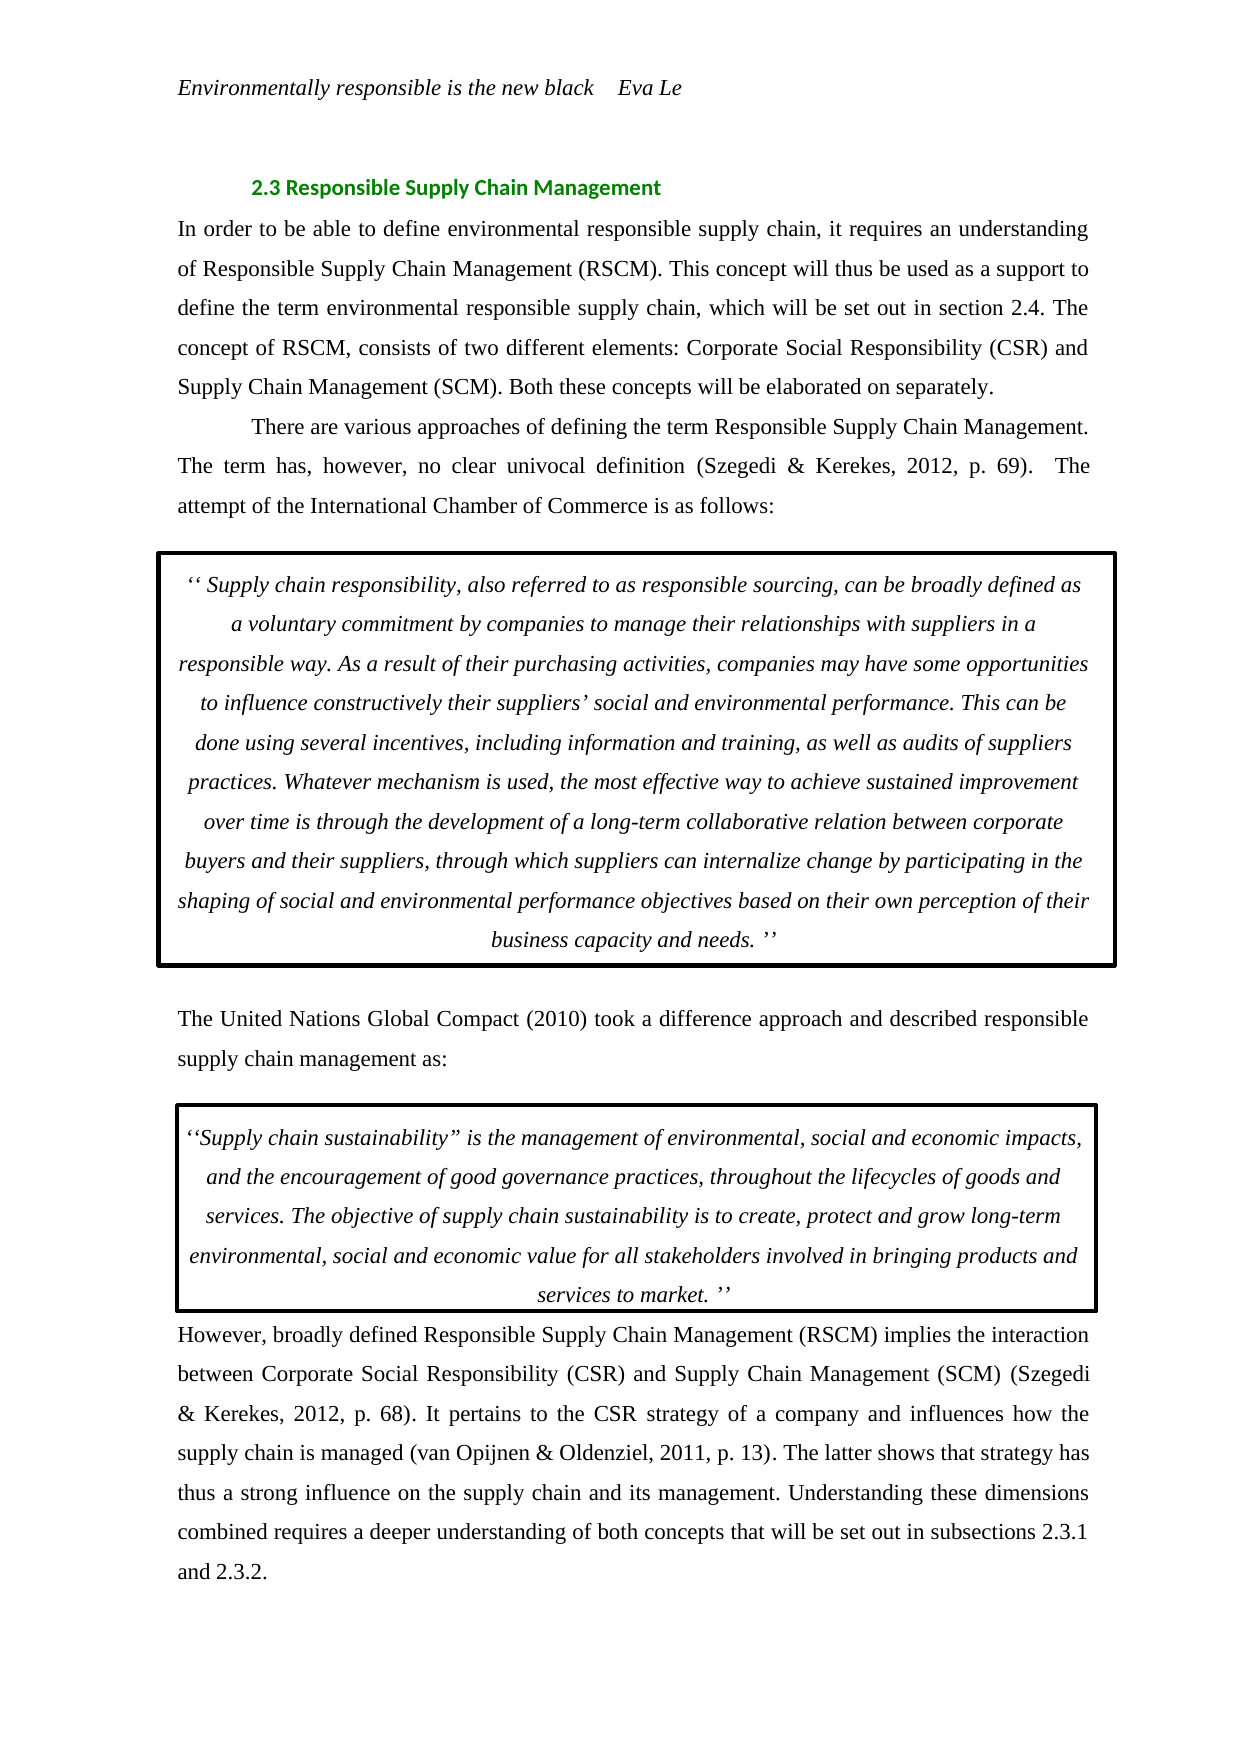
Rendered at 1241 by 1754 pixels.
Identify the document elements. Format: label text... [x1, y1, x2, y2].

text In order to be able to define environmental responsible supply chain, it requires an understanding of Responsible Supply Chain Management (RSCM). This concept will thus be used as a support to define the term environmental responsible supply chain, which will be set out in section 2.4. The concept of RSCM, consists of two different elements: Corporate Social Responsibility (CSR) and Supply Chain Management (SCM). Both these concepts will be elaborated on separately. [177, 216, 1090, 400]
text ‘‘ Supply chain responsibility, also referred to as responsible sourcing, can be broadly defined as a voluntary commitment by companies to manage their relationships with suppliers in a responsible way. As a result of their purchasing activities, companies may have some opportunities to influence constructively their suppliers’ social and environmental performance. This can be done using several incentives, including information and training, as well as audits of suppliers practices. Whatever mechanism is used, the most effective way to achieve sustained improvement over time is through the development of a long-term collaborative relation between corporate buyers and their suppliers, through which suppliers can internalize change by participating in the shaping of social and environmental performance objectives based on their own perception of their business capacity and needs. ’’ [177, 571, 1090, 952]
text The United Nations Global Compact (2010) took a difference approach and described responsible supply chain management as: [177, 1005, 1090, 1071]
text However, broadly defined Responsible Supply Chain Management (RSCM) implies the interaction between Corporate Social Responsibility (CSR) and Supply Chain Management (SCM) . It pertains to the CSR strategy of a company and influences how the supply chain is managed . The latter shows that strategy has thus a strong influence on the supply chain and its management. Understanding these dimensions combined requires a deeper understanding of both concepts that will be set out in subsections 2.3.1 and 2.3.2. [177, 1321, 1090, 1584]
text There are various approaches of defining the term Responsible Supply Chain Management. The term has, however, no clear univocal definition . The attempt of the International Chamber of Commerce is as follows: [177, 413, 1090, 518]
subtitle 2.3 Responsible Supply Chain Management [251, 173, 1090, 202]
text ‘‘Supply chain sustainability” is the management of environmental, social and economic impacts, and the encouragement of good governance practices, throughout the lifecycles of goods and services. The objective of supply chain sustainability is to create, protect and grow long-term environmental, social and economic value for all stakeholders involved in bringing products and services to market. ’’ [177, 1123, 1090, 1308]
